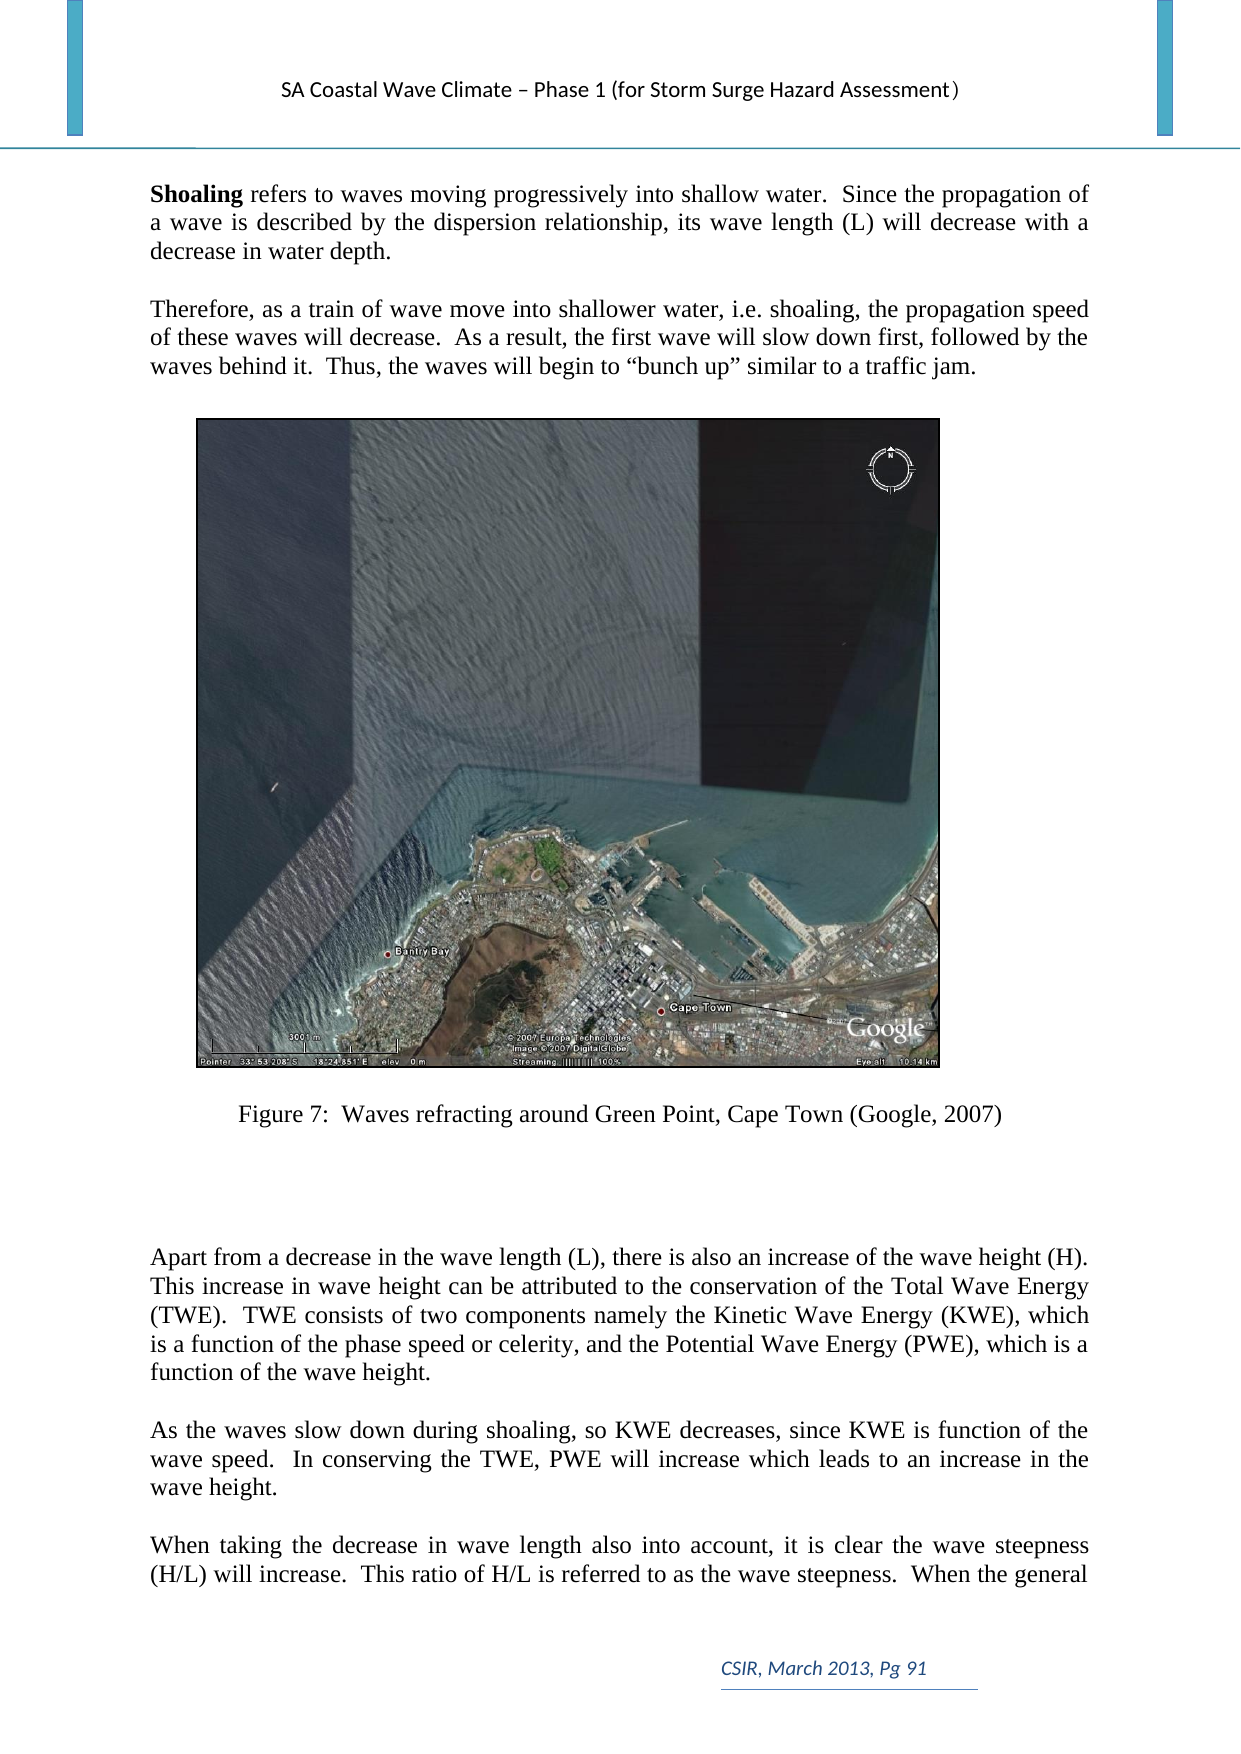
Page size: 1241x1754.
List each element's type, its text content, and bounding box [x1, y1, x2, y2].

text Therefore, as a train of wave move into shallower water, i.e. shoaling, the propagation speed of these waves will decrease. As a result, the first wave will slow down first, followed by the waves behind it. Thus, the waves will begin to “bunch up” similar to a traffic jam. [150, 294, 1090, 380]
text Apart from a decrease in the wave length (L), there is also an increase of the wave height (H). This increase in wave height can be attributed to the conservation of the Total Wave Energy (TWE). TWE consists of two components namely the Kinetic Wave Energy (KWE), which is a function of the phase speed or celerity, and the Potential Wave Energy (PWE), which is a function of the wave height. [150, 1242, 1090, 1386]
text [150, 1530, 1090, 1587]
text Figure 7: Waves refracting around Green Point, Cape Town (Google, 2007) [150, 1099, 1090, 1127]
text Shoaling refers to waves moving progressively into shallow water. Since the propagation of a wave is described by the dispersion relationship, its wave length (L) will decrease with a decrease in water depth. [150, 179, 1090, 265]
picture [198, 420, 938, 1066]
text As the waves slow down during shoaling, so KWE decreases, since KWE is function of the wave speed. In conserving the TWE, PWE will increase which leads to an increase in the wave height. [150, 1415, 1090, 1501]
